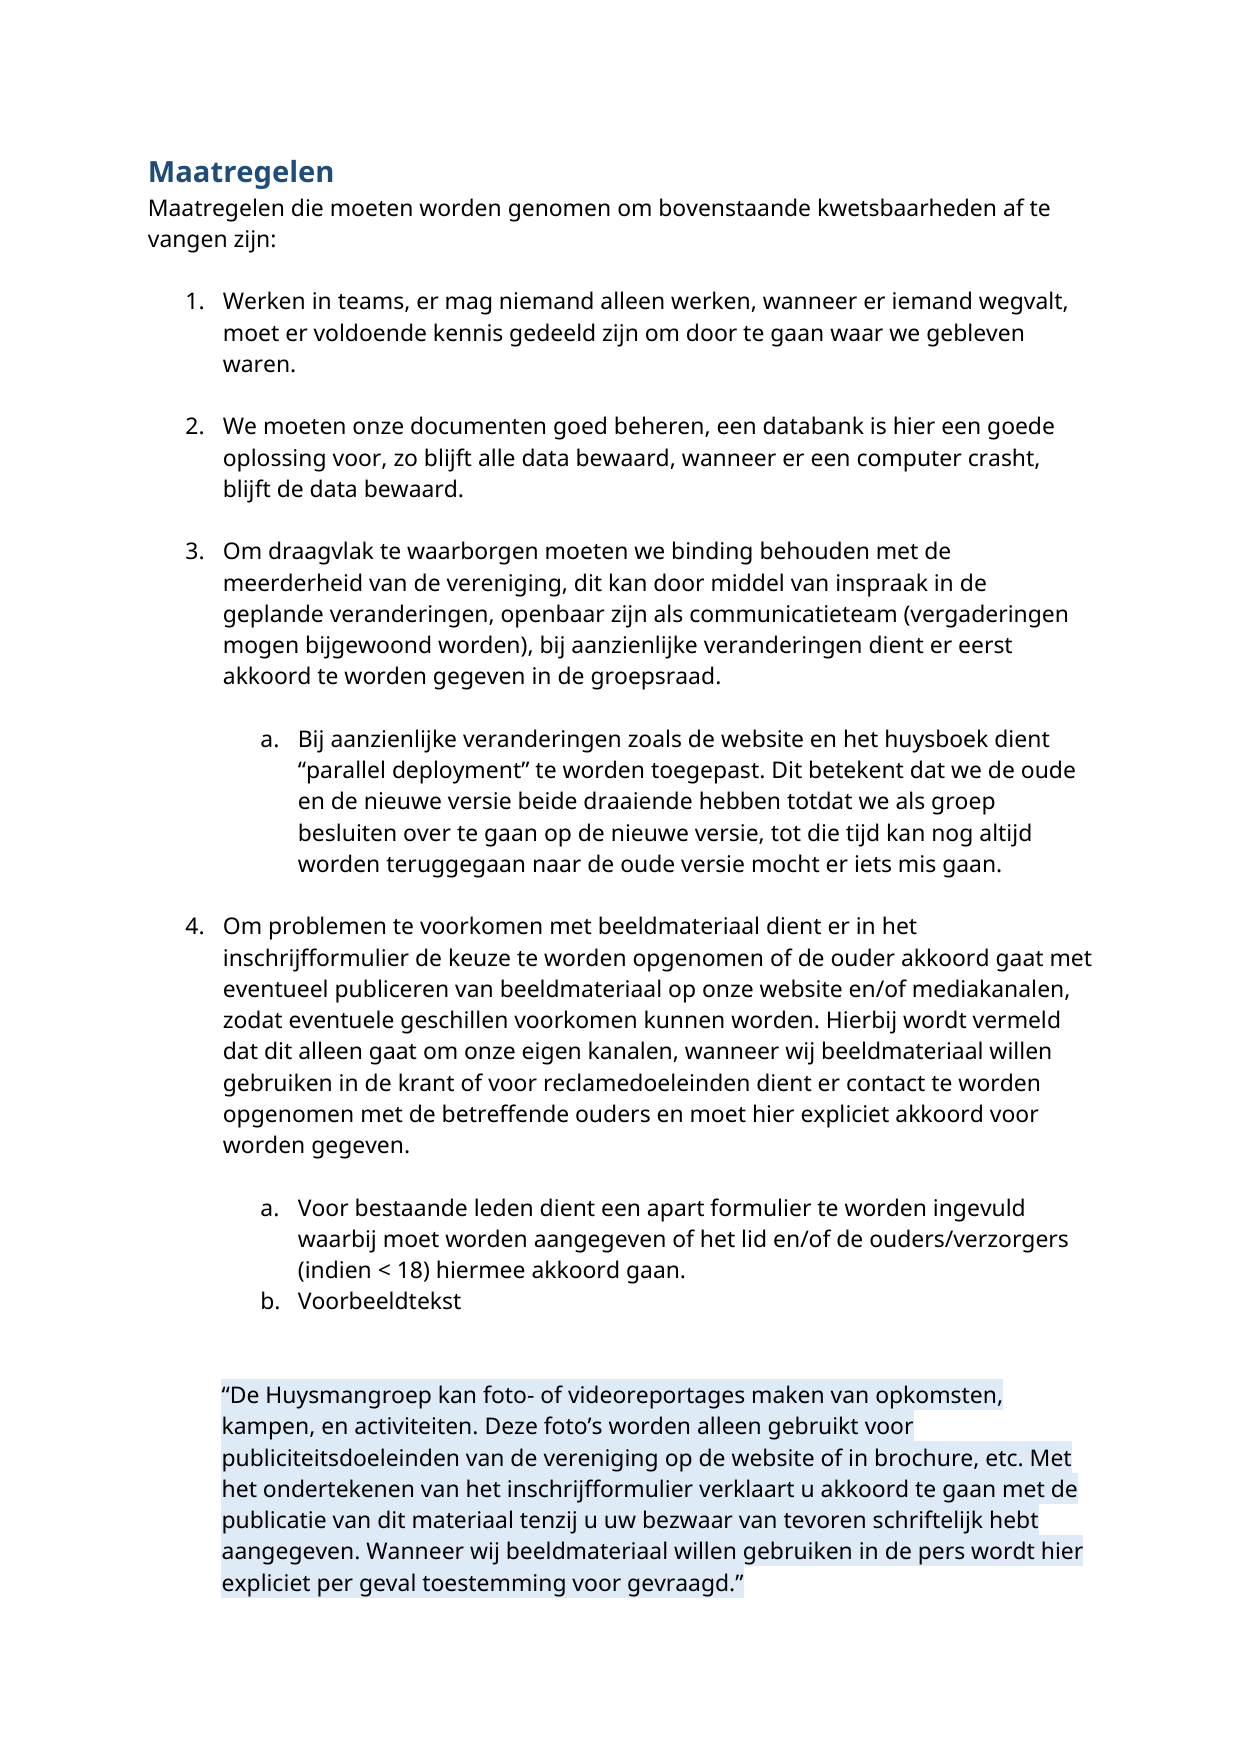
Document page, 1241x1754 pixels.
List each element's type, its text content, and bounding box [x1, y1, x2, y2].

subtitle Maatregelen [148, 152, 1093, 191]
text Maatregelen die moeten worden genomen om bovenstaande kwetsbaarheden af te vangen zijn: [148, 191, 1093, 254]
list Werken in teams, er mag niemand alleen werken, wanneer er iemand wegvalt, moet er voldoende kennis gedeeld zijn om door te gaan waar we gebleven waren. [185, 285, 1093, 379]
list Om problemen te voorkomen met beeldmateriaal dient er in het inschrijfformulier de keuze te worden opgenomen of de ouder akkoord gaat met eventueel publiceren van beeldmateriaal op onze website en/of mediakanalen, zodat eventuele geschillen voorkomen kunnen worden. Hierbij wordt vermeld dat dit alleen gaat om onze eigen kanalen, wanneer wij beeldmateriaal willen gebruiken in de krant of voor reclamedoeleinden dient er contact te worden opgenomen met de betreffende ouders en moet hier expliciet akkoord voor worden gegeven. [185, 910, 1093, 1160]
list Voor bestaande leden dient een apart formulier te worden ingevuld waarbij moet worden aangegeven of het lid en/of de ouders/verzorgers (indien < 18) hiermee akkoord gaan. [260, 1191, 1093, 1285]
list Om draagvlak te waarborgen moeten we binding behouden met de meerderheid van de vereniging, dit kan door middel van inspraak in de geplande veranderingen, openbaar zijn als communicatieteam (vergaderingen mogen bijgewoond worden), bij aanzienlijke veranderingen dient er eerst akkoord te worden gegeven in de groepsraad. [185, 535, 1093, 691]
list We moeten onze documenten goed beheren, een databank is hier een goede oplossing voor, zo blijft alle data bewaard, wanneer er een computer crasht, blijft de data bewaard. [185, 410, 1093, 504]
list Voorbeeldtekst [260, 1285, 1093, 1316]
text “De Huysmangroep kan foto- of videoreportages maken van opkomsten, kampen, en activiteiten. Deze foto’s worden alleen gebruikt voor publiciteitsdoeleinden van de vereniging op de website of in brochure, etc. Met het ondertekenen van het inschrijfformulier verklaart u akkoord te gaan met de publicatie van dit materiaal tenzij u uw bezwaar van tevoren schriftelijk hebt aangegeven. Wanneer wij beeldmateriaal willen gebruiken in de pers wordt hier expliciet per geval toestemming voor gevraagd.” [744, 1379, 1093, 1598]
list Bij aanzienlijke veranderingen zoals de website en het huysboek dient “parallel deployment” te worden toegepast. Dit betekent dat we de oude en de nieuwe versie beide draaiende hebben totdat we als groep besluiten over te gaan op de nieuwe versie, tot die tijd kan nog altijd worden teruggegaan naar de oude versie mocht er iets mis gaan. [260, 723, 1093, 879]
